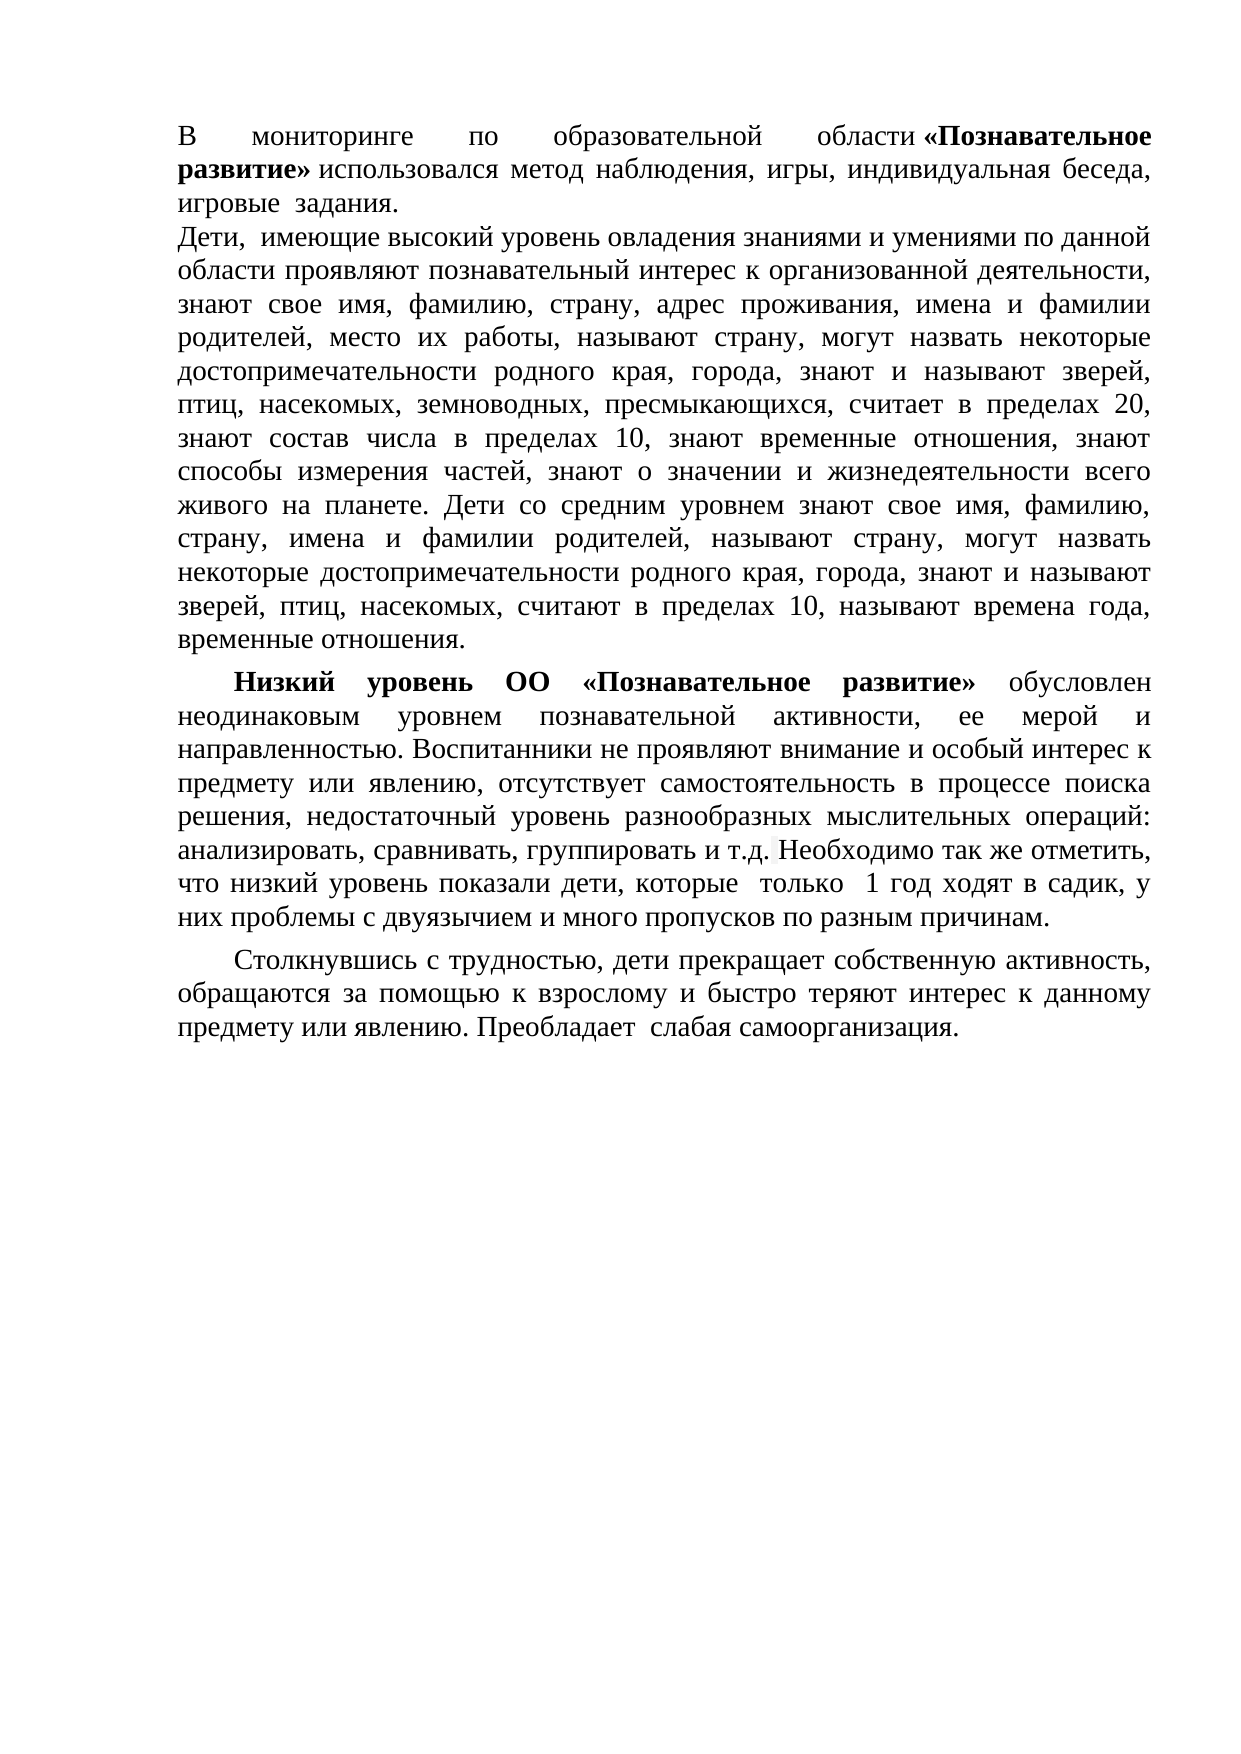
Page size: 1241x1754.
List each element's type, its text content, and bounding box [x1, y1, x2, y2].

text Низкий уровень ОО «Познавательное развитие» обусловлен неодинаковым уровнем познавательной активности, ее мерой и направленностью. Воспитанники не проявляют внимание и особый интерес к предмету или явлению, отсутствует самостоятельность в процессе поиска решения, недостаточный уровень разнообразных мыслительных операций: анализировать, сравнивать, группировать и т.д. Необходимо так же отметить, что низкий уровень показали дети, которые только 1 год ходят в садик, у них проблемы с двуязычием и много пропусков по разным причинам. [177, 664, 1152, 932]
text В мониторинге по образовательной области «Познавательное развитие» использовался метод наблюдения, игры, индивидуальная беседа, игровые задания. [177, 118, 1152, 219]
text Столкнувшись с трудностью, дети прекращает собственную активность, обращаются за помощью к взрослому и быстро теряют интерес к данному предмету или явлению. Преобладает слабая самоорганизация. [177, 942, 1152, 1042]
text Дети, имеющие высокий уровень овладения знаниями и умениями по данной области проявляют познавательный интерес к организованной деятельности, знают свое имя, фамилию, страну, адрес проживания, имена и фамилии родителей, место их работы, называют страну, могут назвать некоторые достопримечательности родного края, города, знают и называют зверей, птиц, насекомых, земноводных, пресмыкающихся, считает в пределах 20, знают состав числа в пределах 10, знают временные отношения, знают способы измерения частей, знают о значении и жизнедеятельности всего живого на планете. Дети со средним уровнем знают свое имя, фамилию, страну, имена и фамилии родителей, называют страну, могут назвать некоторые достопримечательности родного края, города, знают и называют зверей, птиц, насекомых, считают в пределах 10, называют времена года, временные отношения. [177, 219, 1152, 655]
